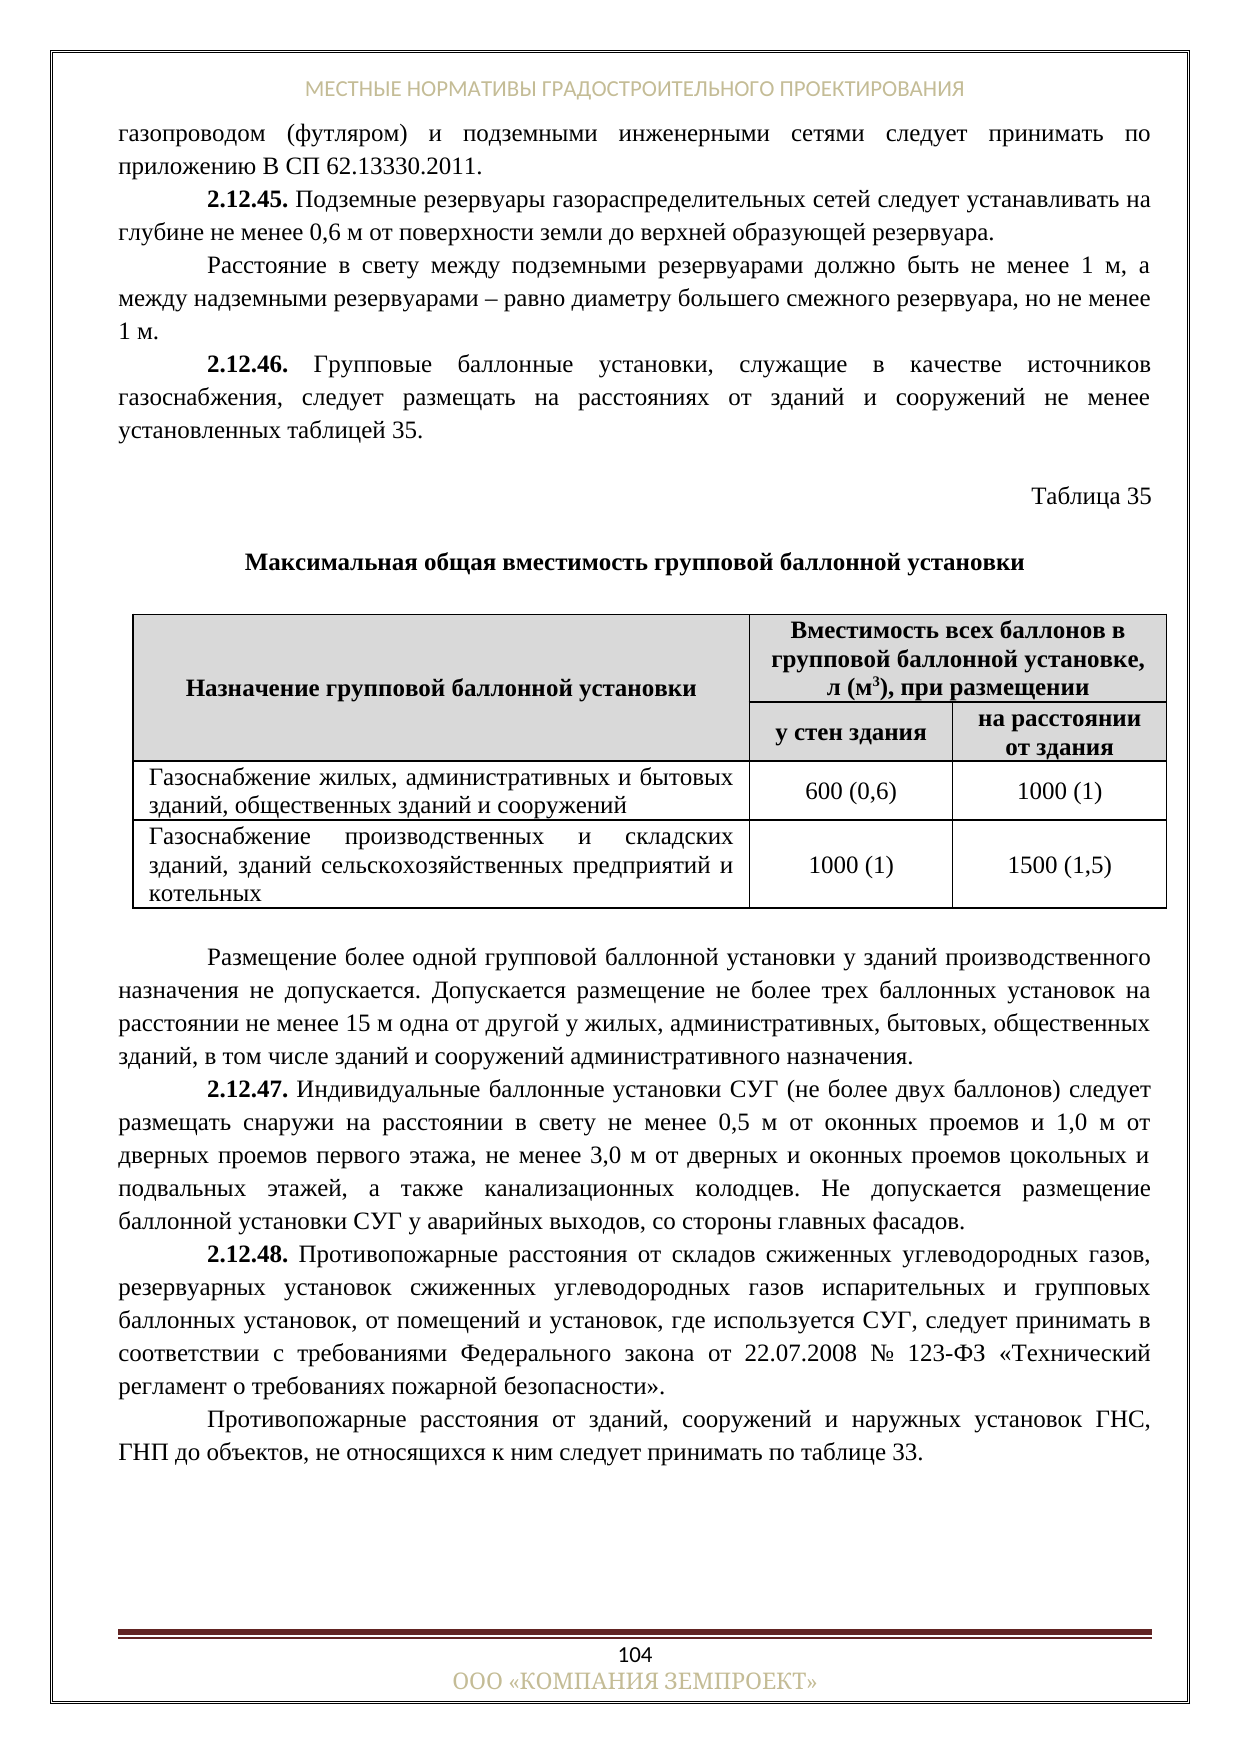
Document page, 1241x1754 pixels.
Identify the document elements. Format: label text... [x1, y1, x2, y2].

text Размещение более одной групповой баллонной установки у зданий производственного назначения не допускается. Допускается размещение не более трех баллонных установок на расстоянии не менее 15 м одна от другой у жилых, административных, бытовых, общественных зданий, в том числе зданий и сооружений административного назначения. [118, 942, 1152, 1069]
text Противопожарные расстояния от зданий, сооружений и наружных установок ГНС, ГНП до объектов, не относящихся к ним следует принимать по таблице 33. [118, 1404, 1152, 1466]
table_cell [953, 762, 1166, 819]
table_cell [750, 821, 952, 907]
text Расстояние в свету между подземными резервуарами должно быть не менее 1 м, а между надземными резервуарами – равно диаметру большего смежного резервуара, но не менее 1 м. [118, 250, 1152, 345]
text Таблица 35 [118, 481, 1152, 510]
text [118, 118, 1152, 180]
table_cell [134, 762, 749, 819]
text 2.12.48. Противопожарные расстояния от складов сжиженных углеводородных газов, резервуарных установок сжиженных углеводородных газов испарительных и групповых баллонных установок, от помещений и установок, где используется СУГ, следует принимать в соответствии с требованиями Федерального закона от 22.07.2008 № 123-ФЗ «Технический регламент о требованиях пожарной безопасности». [118, 1239, 1152, 1400]
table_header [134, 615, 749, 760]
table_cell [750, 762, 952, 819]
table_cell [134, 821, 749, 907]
text 2.12.46. Групповые баллонные установки, служащие в качестве источников газоснабжения, следует размещать на расстояниях от зданий и сооружений не менее установленных таблицей 35. [118, 349, 1152, 444]
text Максимальная общая вместимость групповой баллонной установки [118, 547, 1152, 576]
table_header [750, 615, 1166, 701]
text 2.12.47. Индивидуальные баллонные установки СУГ (не более двух баллонов) следует размещать снаружи на расстоянии в свету не менее 0,5 м от оконных проемов и 1,0 м от дверных проемов первого этажа, не менее 3,0 м от дверных и оконных проемов цокольных и подвальных этажей, а также канализационных колодцев. Не допускается размещение баллонной установки СУГ у аварийных выходов, со стороны главных фасадов. [118, 1074, 1152, 1235]
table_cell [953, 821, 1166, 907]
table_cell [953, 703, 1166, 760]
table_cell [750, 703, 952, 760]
text 2.12.45. Подземные резервуары газораспределительных сетей следует устанавливать на глубине не менее 0,6 м от поверхности земли до верхней образующей резервуара. [118, 184, 1152, 246]
